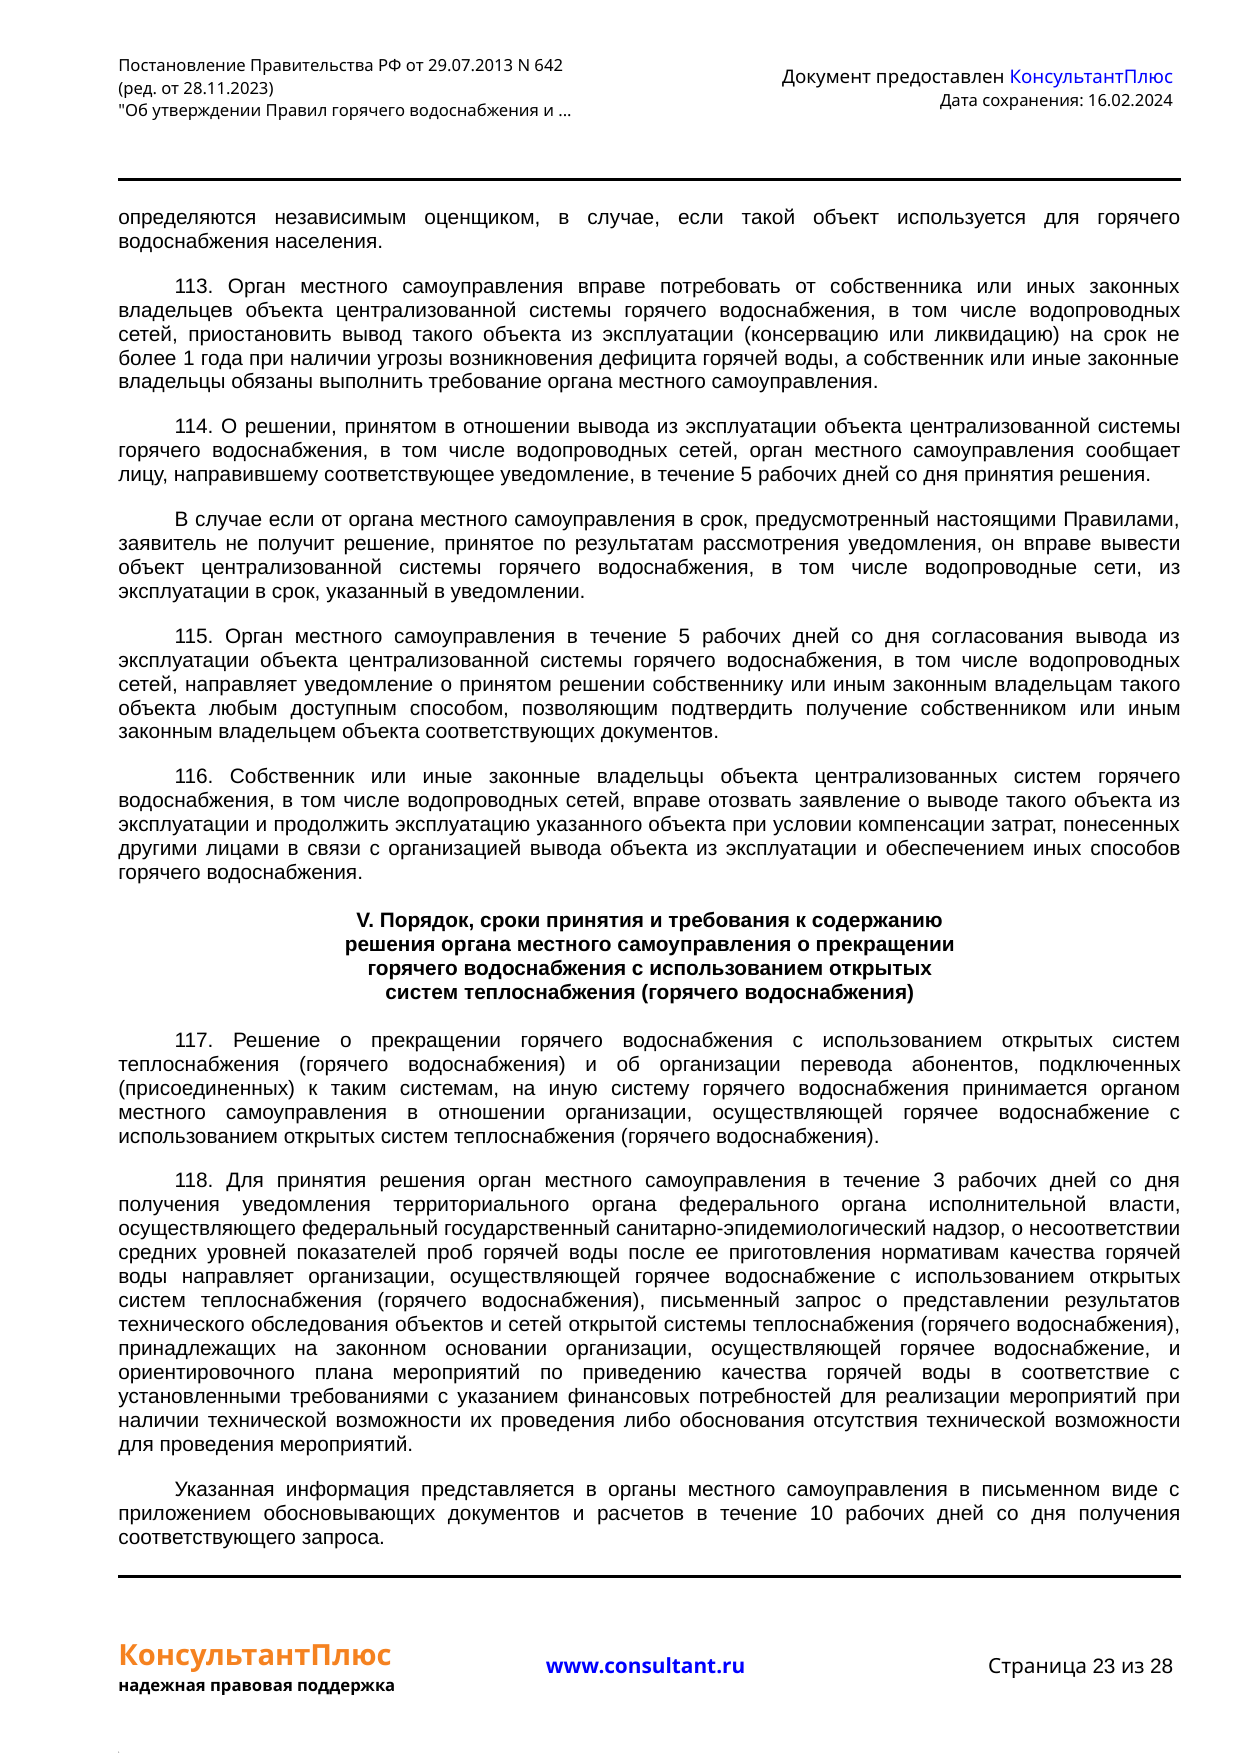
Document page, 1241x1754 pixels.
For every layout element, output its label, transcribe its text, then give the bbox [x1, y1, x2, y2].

text 117. Решение о прекращении горячего водоснабжения с использованием открытых систем теплоснабжения (горячего водоснабжения) и об организации перевода абонентов, подключенных (присоединенных) к таким системам, на иную систему горячего водоснабжения принимается органом местного самоуправления в отношении организации, осуществляющей горячее водоснабжение с использованием открытых систем теплоснабжения (горячего водоснабжения). [118, 1028, 1181, 1147]
text В случае если от органа местного самоуправления в срок, предусмотренный настоящими Правилами, заявитель не получит решение, принятое по результатам рассмотрения уведомления, он вправе вывести объект централизованной системы горячего водоснабжения, в том числе водопроводные сети, из эксплуатации в срок, указанный в уведомлении. [118, 507, 1181, 603]
text 116. Собственник или иные законные владельцы объекта централизованных систем горячего водоснабжения, в том числе водопроводных сетей, вправе отозвать заявление о выводе такого объекта из эксплуатации и продолжить эксплуатацию указанного объекта при условии компенсации затрат, понесенных другими лицами в связи с организацией вывода объекта из эксплуатации и обеспечением иных способов горячего водоснабжения. [118, 764, 1181, 884]
text 118. Для принятия решения орган местного самоуправления в течение 3 рабочих дней со дня получения уведомления территориального органа федерального органа исполнительной власти, осуществляющего федеральный государственный санитарно-эпидемиологический надзор, о несоответствии средних уровней показателей проб горячей воды после ее приготовления нормативам качества горячей воды направляет организации, осуществляющей горячее водоснабжение с использованием открытых систем теплоснабжения (горячего водоснабжения), письменный запрос о представлении результатов технического обследования объектов и сетей открытой системы теплоснабжения (горячего водоснабжения), принадлежащих на законном основании организации, осуществляющей горячее водоснабжение, и ориентировочного плана мероприятий по приведению качества горячей воды в соответствие с установленными требованиями с указанием финансовых потребностей для реализации мероприятий при наличии технической возможности их проведения либо обоснования отсутствия технической возможности для проведения мероприятий. [118, 1168, 1181, 1456]
text 115. Орган местного самоуправления в течение 5 рабочих дней со дня согласования вывода из эксплуатации объекта централизованной системы горячего водоснабжения, в том числе водопроводных сетей, направляет уведомление о принятом решении собственнику или иным законным владельцам такого объекта любым доступным способом, позволяющим подтвердить получение собственником или иным законным владельцем объекта соответствующих документов. [118, 623, 1181, 743]
text 114. О решении, принятом в отношении вывода из эксплуатации объекта централизованной системы горячего водоснабжения, в том числе водопроводных сетей, орган местного самоуправления сообщает лицу, направившему соответствующее уведомление, в течение 5 рабочих дней со дня принятия решения. [118, 414, 1181, 486]
title V. Порядок, сроки принятия и требования к содержанию [118, 908, 1181, 932]
text Указанная информация представляется в органы местного самоуправления в письменном виде с приложением обосновывающих документов и расчетов в течение 10 рабочих дней со дня получения соответствующего запроса. [118, 1477, 1181, 1548]
title горячего водоснабжения с использованием открытых [118, 956, 1181, 980]
text 113. Орган местного самоуправления вправе потребовать от собственника или иных законных владельцев объекта централизованной системы горячего водоснабжения, в том числе водопроводных сетей, приостановить вывод такого объекта из эксплуатации (консервацию или ликвидацию) на срок не более 1 года при наличии угрозы возникновения дефицита горячей воды, а собственник или иные законные владельцы обязаны выполнить требование органа местного самоуправления. [118, 273, 1181, 393]
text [118, 205, 1181, 253]
title систем теплоснабжения (горячего водоснабжения) [118, 980, 1181, 1004]
title решения органа местного самоуправления о прекращении [118, 932, 1181, 956]
